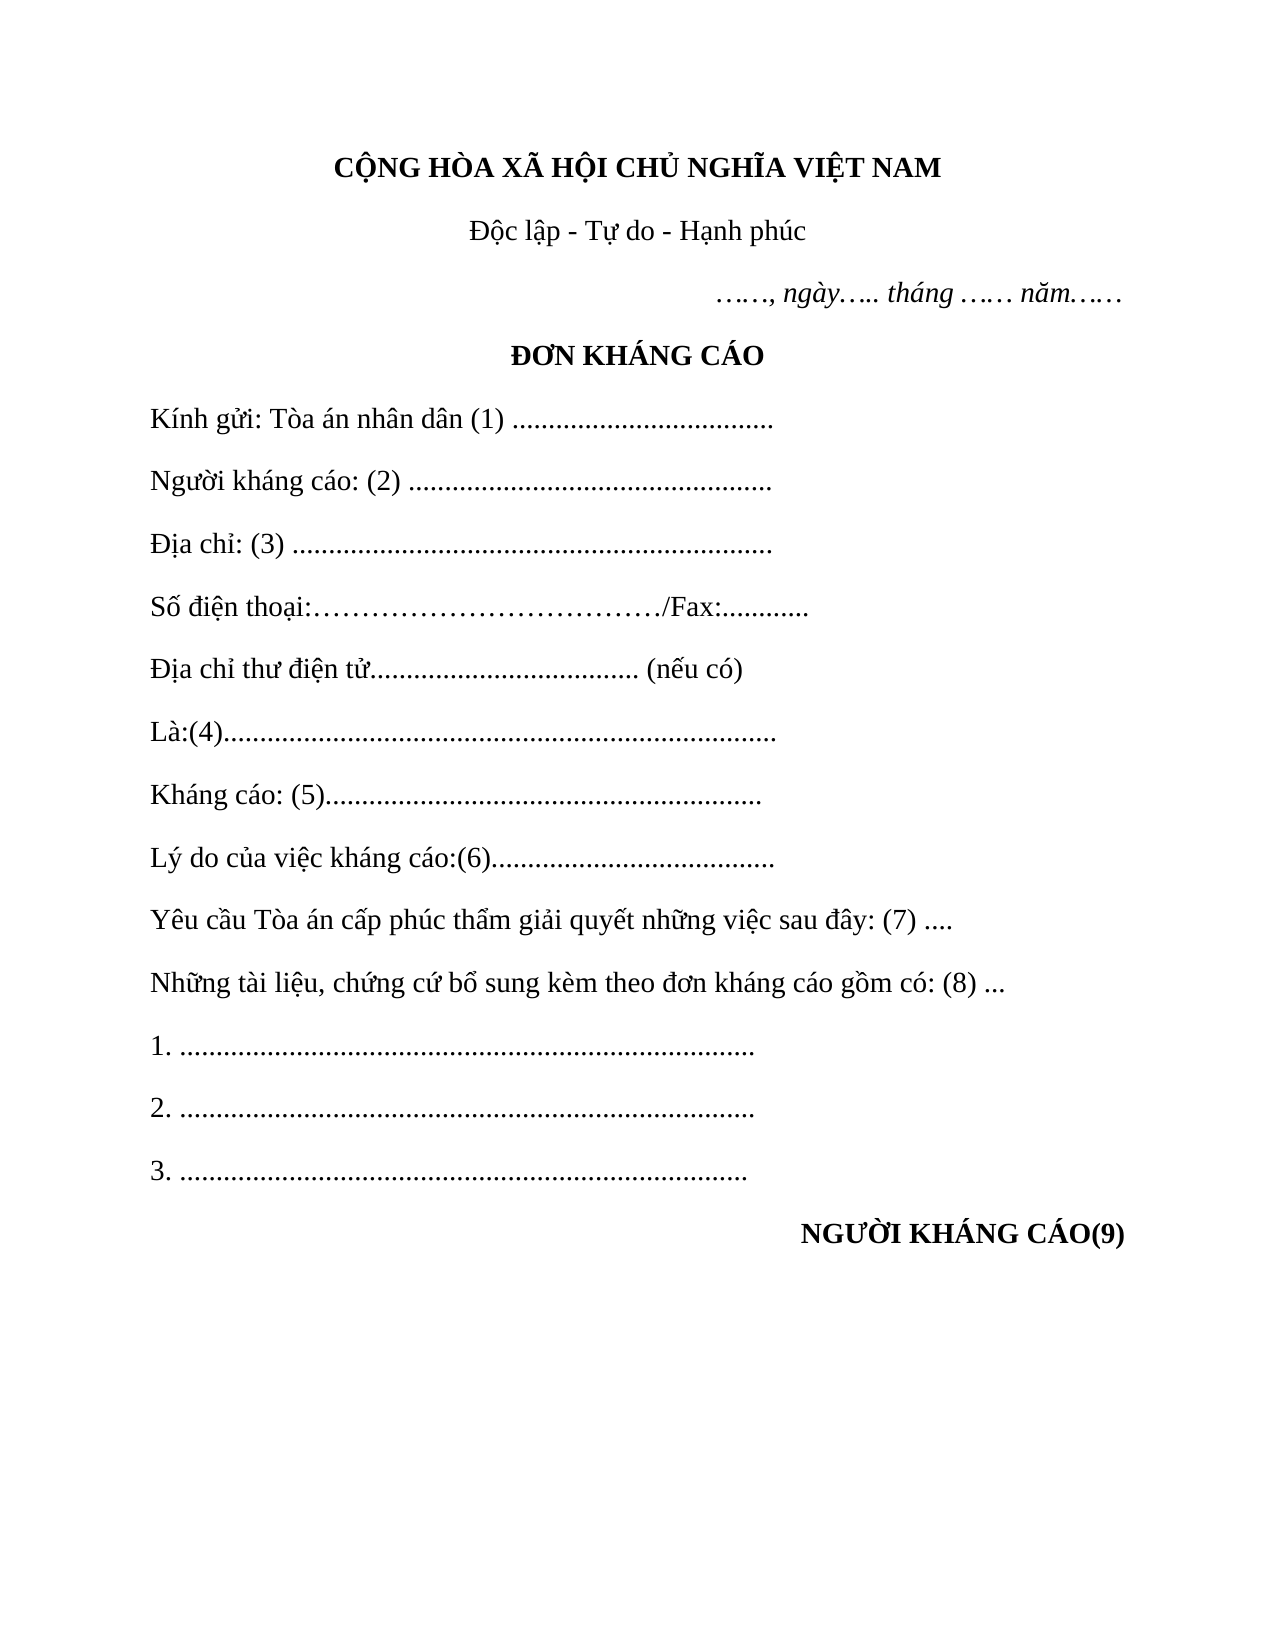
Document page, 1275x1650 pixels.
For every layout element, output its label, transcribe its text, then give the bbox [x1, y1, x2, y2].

text Địa chỉ: (3) .................................................................. [150, 526, 1125, 560]
text ……, ngày….. tháng …… năm…… [150, 275, 1125, 309]
text 1. ............................................................................... [150, 1028, 1125, 1061]
text NGƯỜI KHÁNG CÁO(9) [150, 1216, 1125, 1249]
text Yêu cầu Tòa án cấp phúc thẩm giải quyết những việc sau đây: (7) .... [150, 902, 1125, 936]
text Là:(4)............................................................................ [150, 714, 1125, 748]
text Kháng cáo: (5)............................................................ [150, 777, 1125, 811]
text Địa chỉ thư điện tử..................................... (nếu có) [150, 652, 1125, 685]
text Số điện thoại:………………………………/Fax:............ [150, 589, 1125, 622]
text Người kháng cáo: (2) .................................................. [150, 463, 1125, 497]
text CỘNG HÒA XÃ HỘI CHỦ NGHĨA VIỆT NAM [150, 150, 1125, 183]
text Kính gửi: Tòa án nhân dân (1) .................................... [150, 401, 1125, 434]
text Lý do của việc kháng cáo:(6)....................................... [150, 840, 1125, 873]
text 2. ............................................................................... [150, 1091, 1125, 1124]
text 3. .............................................................................. [150, 1153, 1125, 1187]
text ĐƠN KHÁNG CÁO [150, 338, 1125, 372]
text Độc lập - Tự do - Hạnh phúc [150, 213, 1125, 246]
text Những tài liệu, chứng cứ bổ sung kèm theo đơn kháng cáo gồm có: (8) ... [150, 965, 1125, 999]
